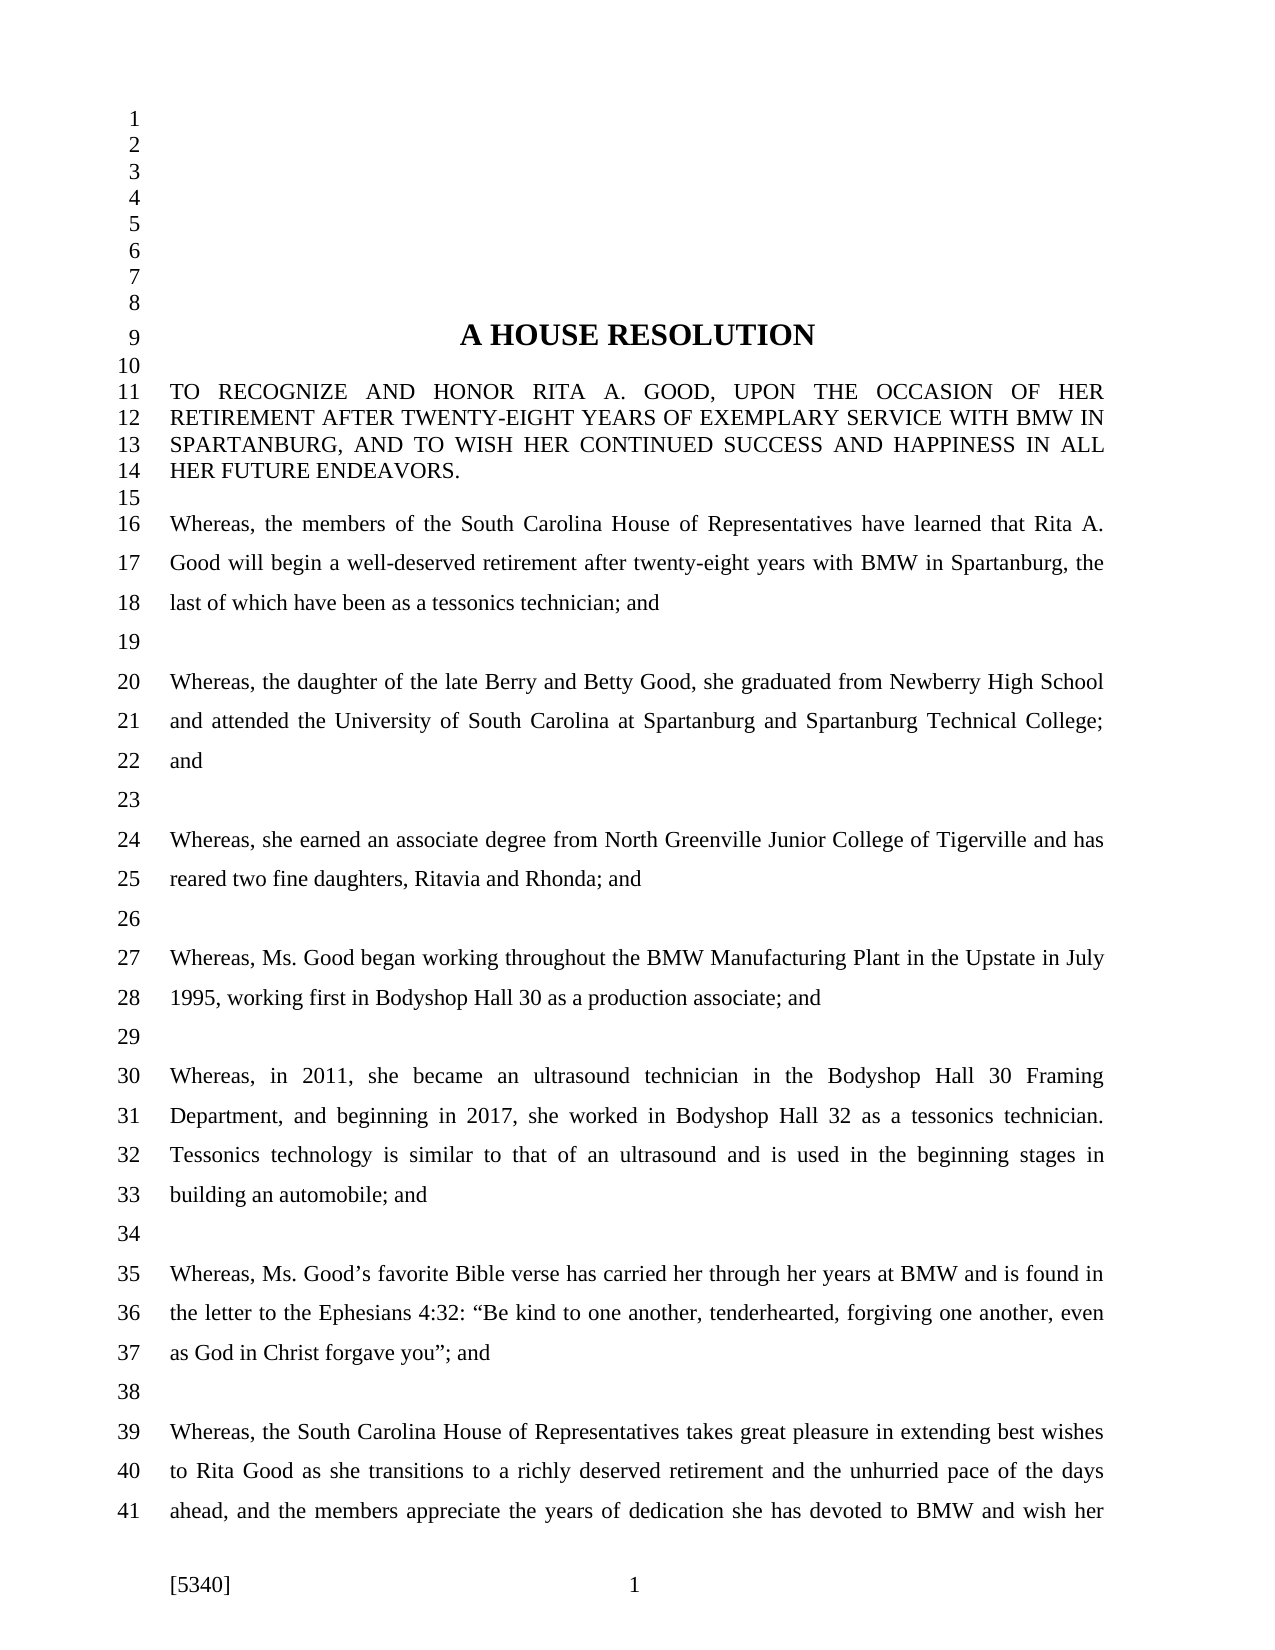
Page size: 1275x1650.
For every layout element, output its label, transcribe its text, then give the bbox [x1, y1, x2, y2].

text Whereas, Ms. Good began working throughout the BMW Manufacturing Plant in the Upstate in July 1995, working first in Bodyshop Hall 30 as a production associate; and [169, 944, 1106, 1010]
text A RESOLUTION [169, 316, 1106, 352]
text Whereas, the daughter of the late Berry and Betty Good, she graduated from Newberry High School and attended the University of South Carolina at Spartanburg and Spartanburg Technical College; and [169, 668, 1106, 773]
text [169, 1418, 1106, 1523]
text Whereas, Ms. Good’s favorite Bible verse has carried her through her years at BMW and is found in the letter to the Ephesians 4:32: “Be kind to one another, tenderhearted, forgiving one another, even as God in Christ forgave you”; and [169, 1260, 1106, 1365]
text Whereas, in 2011, she became an ultrasound technician in the Bodyshop Hall 30 Framing Department, and beginning in 2017, she worked in Bodyshop Hall 32 as a tessonics technician. Tessonics technology is similar to that of an ultrasound and is used in the beginning stages in building an automobile; and [169, 1063, 1106, 1207]
text Whereas, she earned an associate degree from North Greenville Junior College of Tigerville and has reared two fine daughters, Ritavia and Rhonda; and [169, 826, 1106, 892]
text Whereas, the members of the South Carolina House of Representatives have learned that Rita A. Good will begin a well-deserved retirement after twenty-eight years with BMW in Spartanburg, the last of which have been as a tessonics technician; and [169, 510, 1106, 615]
